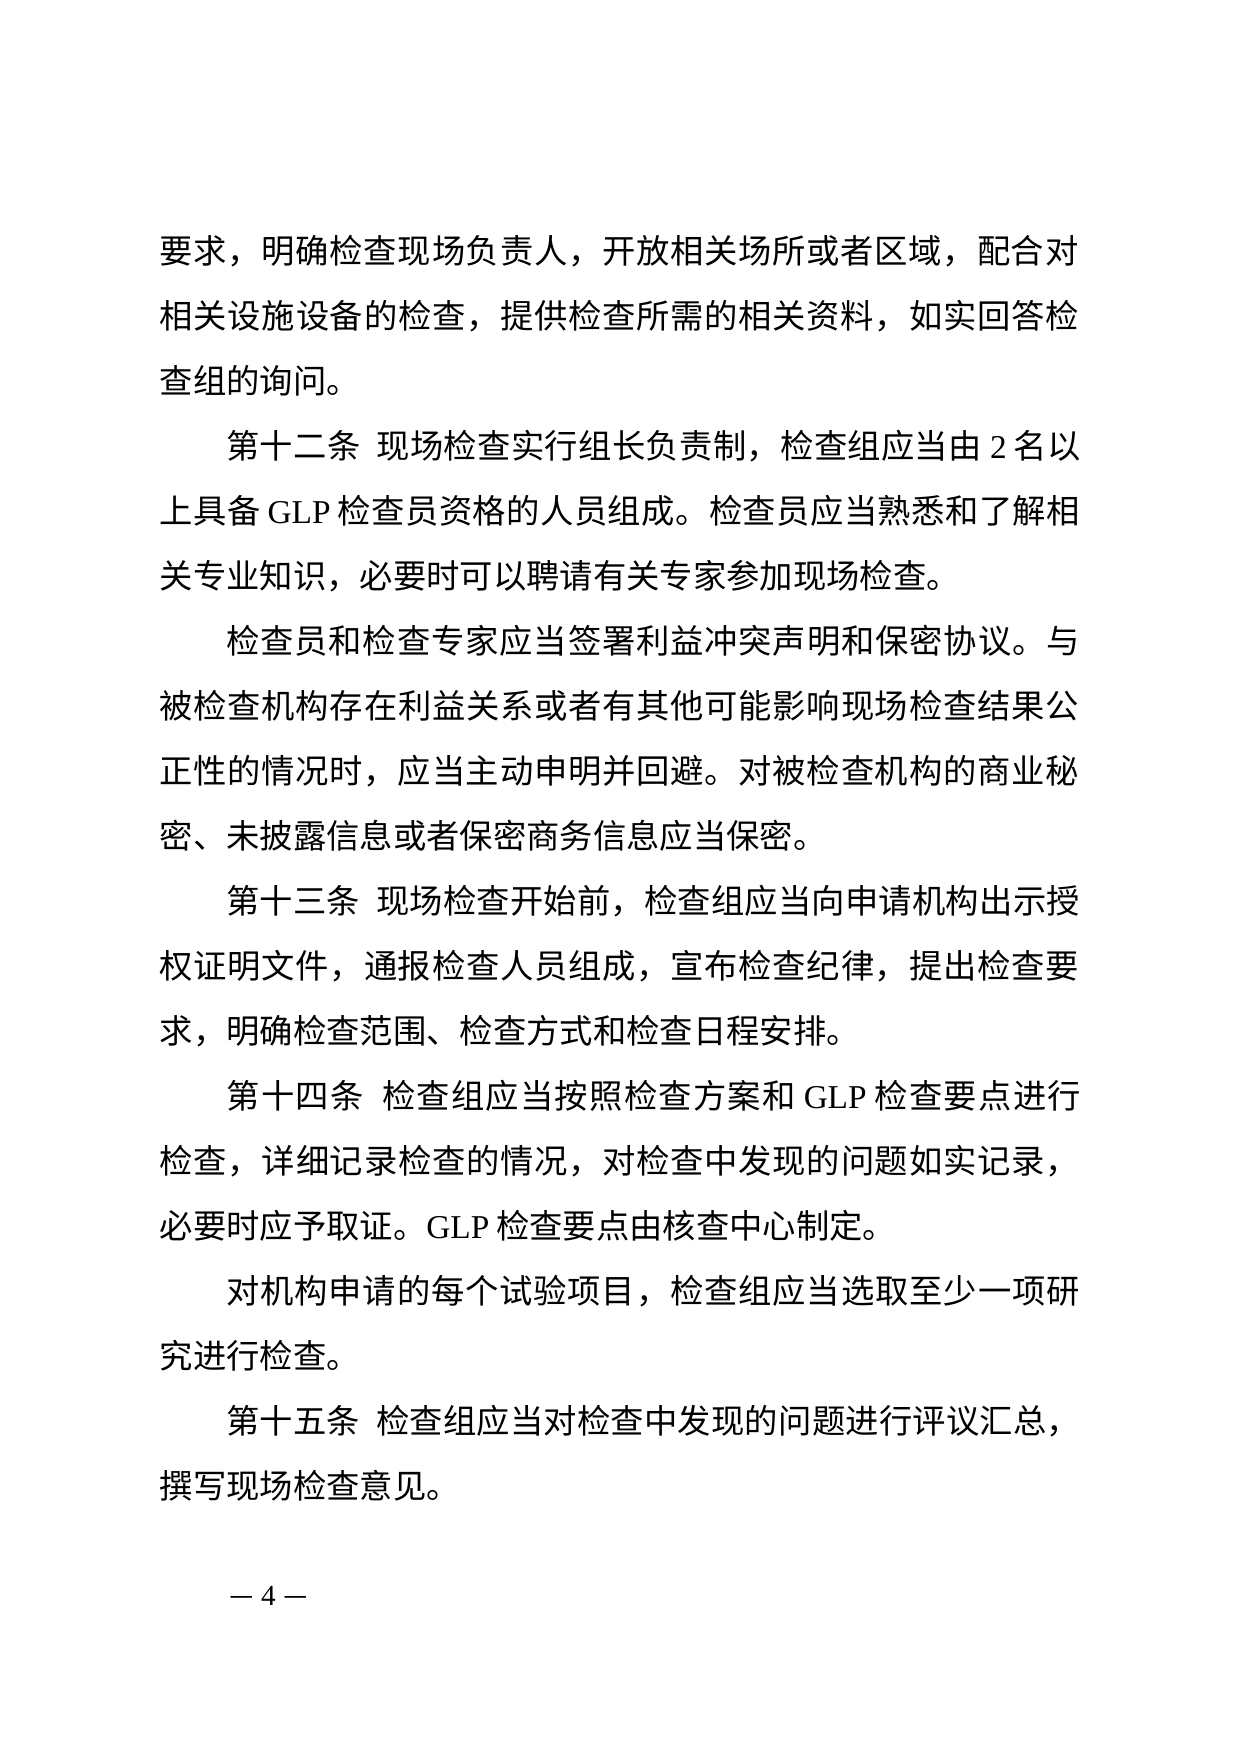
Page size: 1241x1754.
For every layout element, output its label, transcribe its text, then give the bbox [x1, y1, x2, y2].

text 第十四条 检查组应当按照检查方案和GLP检查要点进行检查，详细记录检查的情况，对检查中发现的问题如实记录，必要时应予取证。GLP检查要点由核查中心制定。 [159, 1062, 1081, 1257]
text 检查员和检查专家应当签署利益冲突声明和保密协议。与被检查机构存在利益关系或者有其他可能影响现场检查结果公正性的情况时，应当主动申明并回避。对被检查机构的商业秘密、未披露信息或者保密商务信息应当保密。 [159, 607, 1081, 867]
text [159, 217, 1081, 412]
text 第十二条 现场检查实行组长负责制，检查组应当由2名以上具备GLP检查员资格的人员组成。检查员应当熟悉和了解相关专业知识，必要时可以聘请有关专家参加现场检查。 [159, 412, 1081, 607]
text 第十三条 现场检查开始前，检查组应当向申请机构出示授权证明文件，通报检查人员组成，宣布检查纪律，提出检查要求，明确检查范围、检查方式和检查日程安排。 [159, 867, 1081, 1062]
text 对机构申请的每个试验项目，检查组应当选取至少一项研究进行检查。 [159, 1257, 1081, 1387]
text 第十五条 检查组应当对检查中发现的问题进行评议汇总，撰写现场检查意见。 [159, 1387, 1081, 1517]
